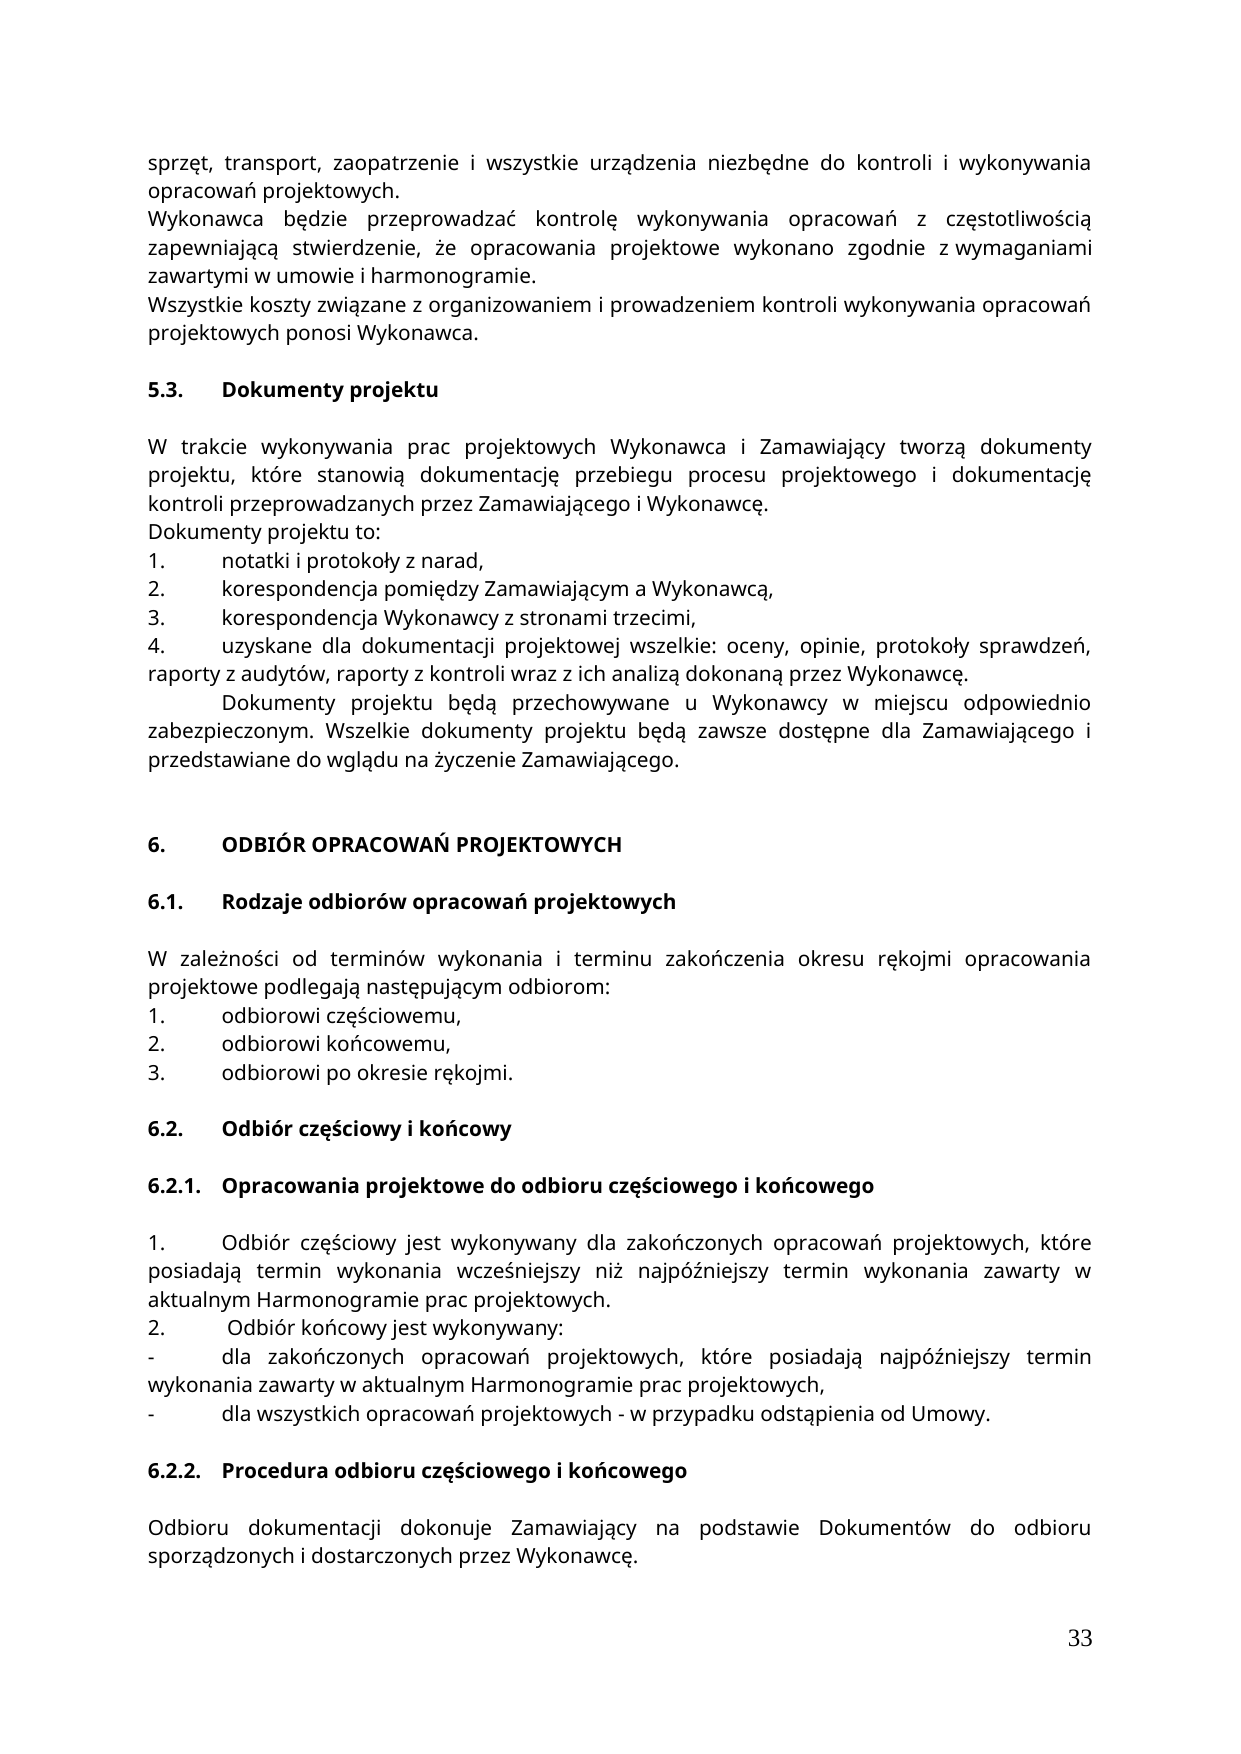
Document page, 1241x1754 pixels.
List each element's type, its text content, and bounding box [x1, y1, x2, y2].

list W zależności od terminów wykonania i terminu zakończenia okresu rękojmi opracowania projektowe podlegają następującym odbiorom: [148, 944, 1093, 1001]
text 2. Odbiór końcowy jest wykonywany: [148, 1313, 1093, 1342]
text Wszystkie koszty związane z organizowaniem i prowadzeniem kontroli wykonywania opracowań projektowych ponosi Wykonawca. [148, 290, 1093, 347]
list Dokumenty projektu [148, 375, 1093, 403]
list 2. odbiorowi końcowemu, [148, 1029, 1093, 1058]
list Opracowania projektowe do odbioru częściowego i końcowego [148, 1171, 1093, 1200]
list Odbiór częściowy i końcowy [148, 1114, 1093, 1143]
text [148, 148, 1093, 204]
text Dokumenty projektu to: [148, 517, 1093, 546]
list 1. odbiorowi częściowemu, [148, 1001, 1093, 1029]
list Procedura odbioru częściowego i końcowego [148, 1456, 1093, 1484]
text Wykonawca będzie przeprowadzać kontrolę wykonywania opracowań z częstotliwością zapewniającą stwierdzenie, że opracowania projektowe wykonano zgodnie z wymaganiami zawartymi w umowie i harmonogramie. [148, 204, 1093, 290]
list Rodzaje odbiorów opracowań projektowych [148, 887, 1093, 915]
list 3. odbiorowi po okresie rękojmi. [148, 1058, 1093, 1086]
text W trakcie wykonywania prac projektowych Wykonawca i Zamawiający tworzą dokumenty projektu, które stanowią dokumentację przebiegu procesu projektowego i dokumentację kontroli przeprowadzanych przez Zamawiającego i Wykonawcę. [148, 432, 1093, 517]
text 1. notatki i protokoły z narad, [148, 546, 1093, 574]
text 1. Odbiór częściowy jest wykonywany dla zakończonych opracowań projektowych, które posiadają termin wykonania wcześniejszy niż najpóźniejszy termin wykonania zawarty w aktualnym Harmonogramie prac projektowych. [148, 1228, 1093, 1313]
text Dokumenty projektu będą przechowywane u Wykonawcy w miejscu odpowiednio zabezpieczonym. Wszelkie dokumenty projektu będą zawsze dostępne dla Zamawiającego i przedstawiane do wglądu na życzenie Zamawiającego. [148, 688, 1093, 773]
text - dla wszystkich opracowań projektowych - w przypadku odstąpienia od Umowy. [148, 1399, 1093, 1427]
text - dla zakończonych opracowań projektowych, które posiadają najpóźniejszy termin wykonania zawarty w aktualnym Harmonogramie prac projektowych, [148, 1342, 1093, 1399]
text Odbioru dokumentacji dokonuje Zamawiający na podstawie Dokumentów do odbioru sporządzonych i dostarczonych przez Wykonawcę. [148, 1513, 1093, 1569]
text 4. uzyskane dla dokumentacji projektowej wszelkie: oceny, opinie, protokoły sprawdzeń, raporty z audytów, raporty z kontroli wraz z ich analizą dokonaną przez Wykonawcę. [148, 631, 1093, 688]
list ODBIÓR OPRACOWAŃ PROJEKTOWYCH [148, 830, 1093, 858]
text 3. korespondencja Wykonawcy z stronami trzecimi, [148, 603, 1093, 631]
text 2. korespondencja pomiędzy Zamawiającym a Wykonawcą, [148, 574, 1093, 603]
